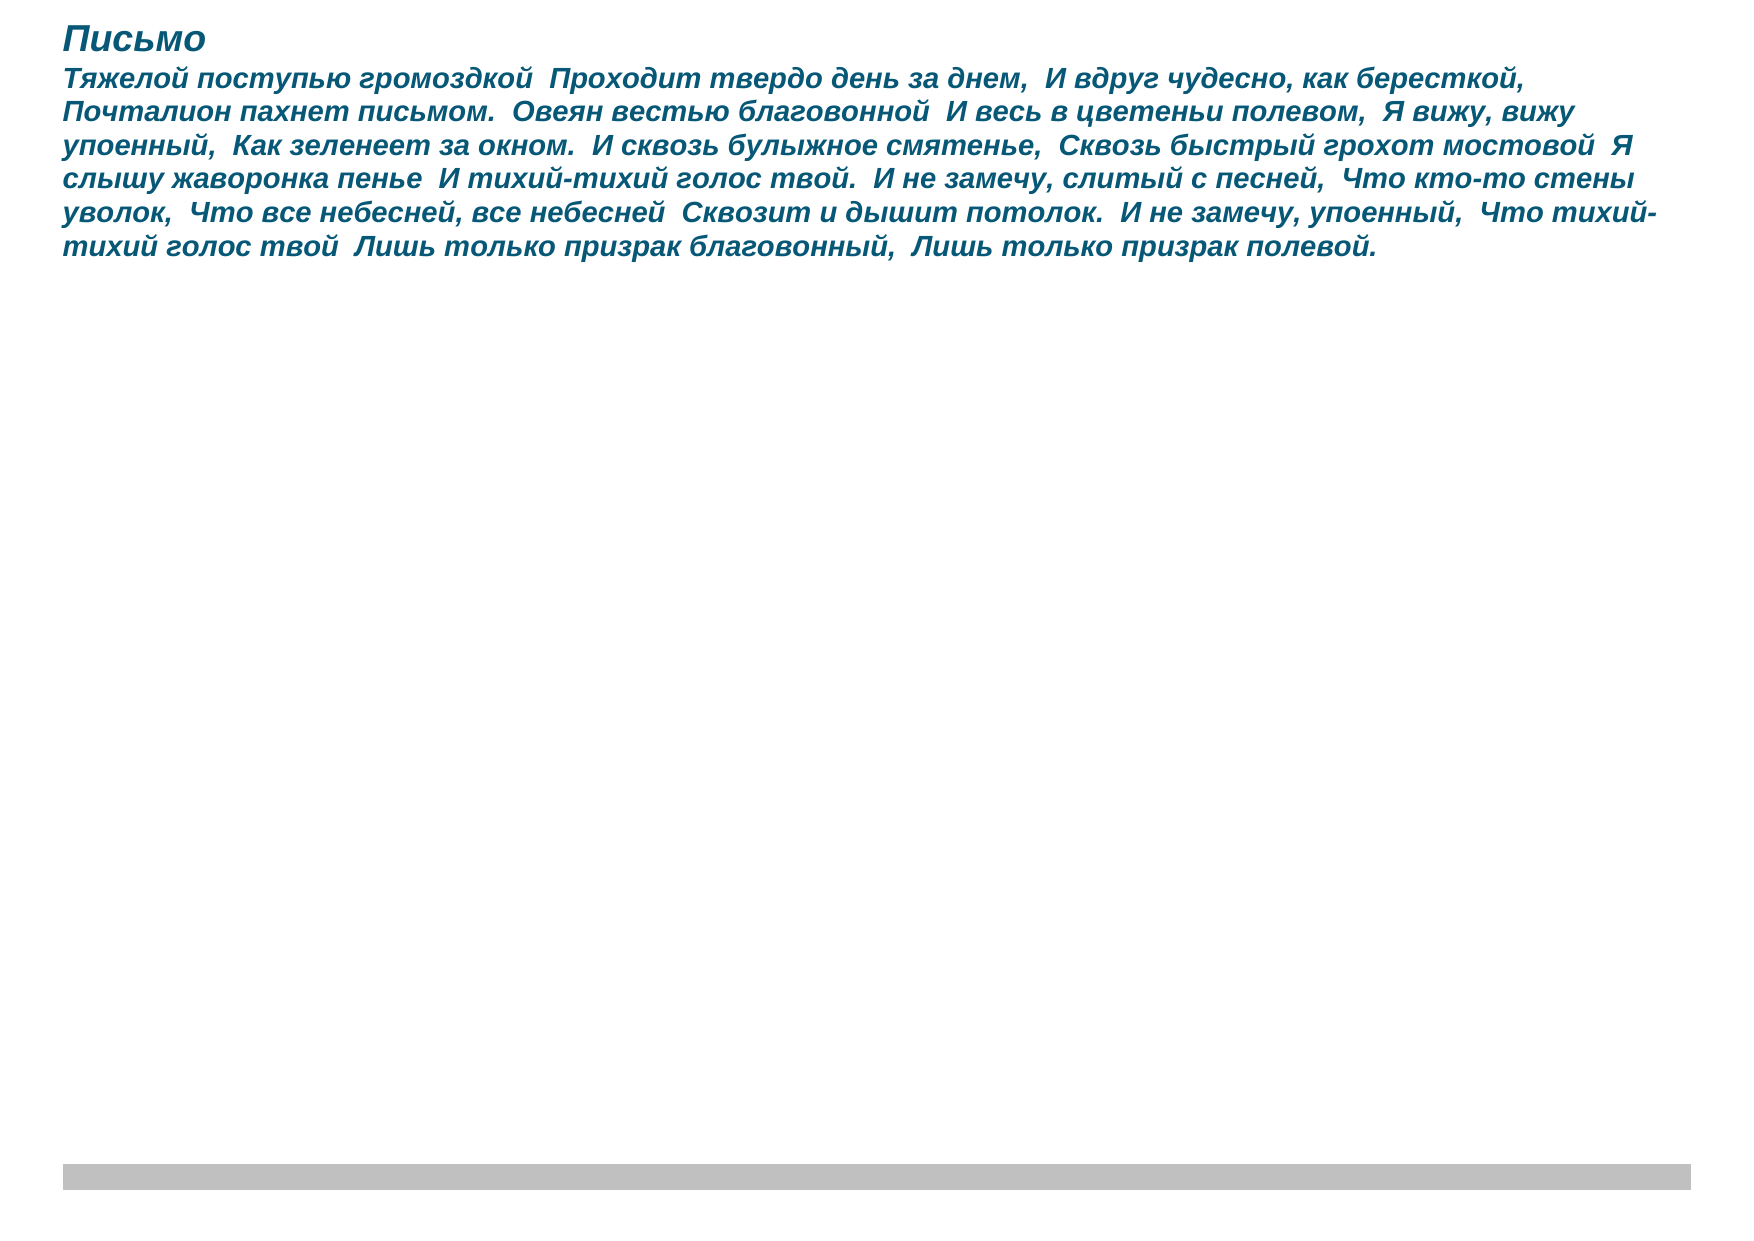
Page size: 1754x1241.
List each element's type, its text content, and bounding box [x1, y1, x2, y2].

text Тяжелой поступью громоздкой [62, 61, 1691, 262]
subtitle Письмо [62, 17, 1691, 60]
